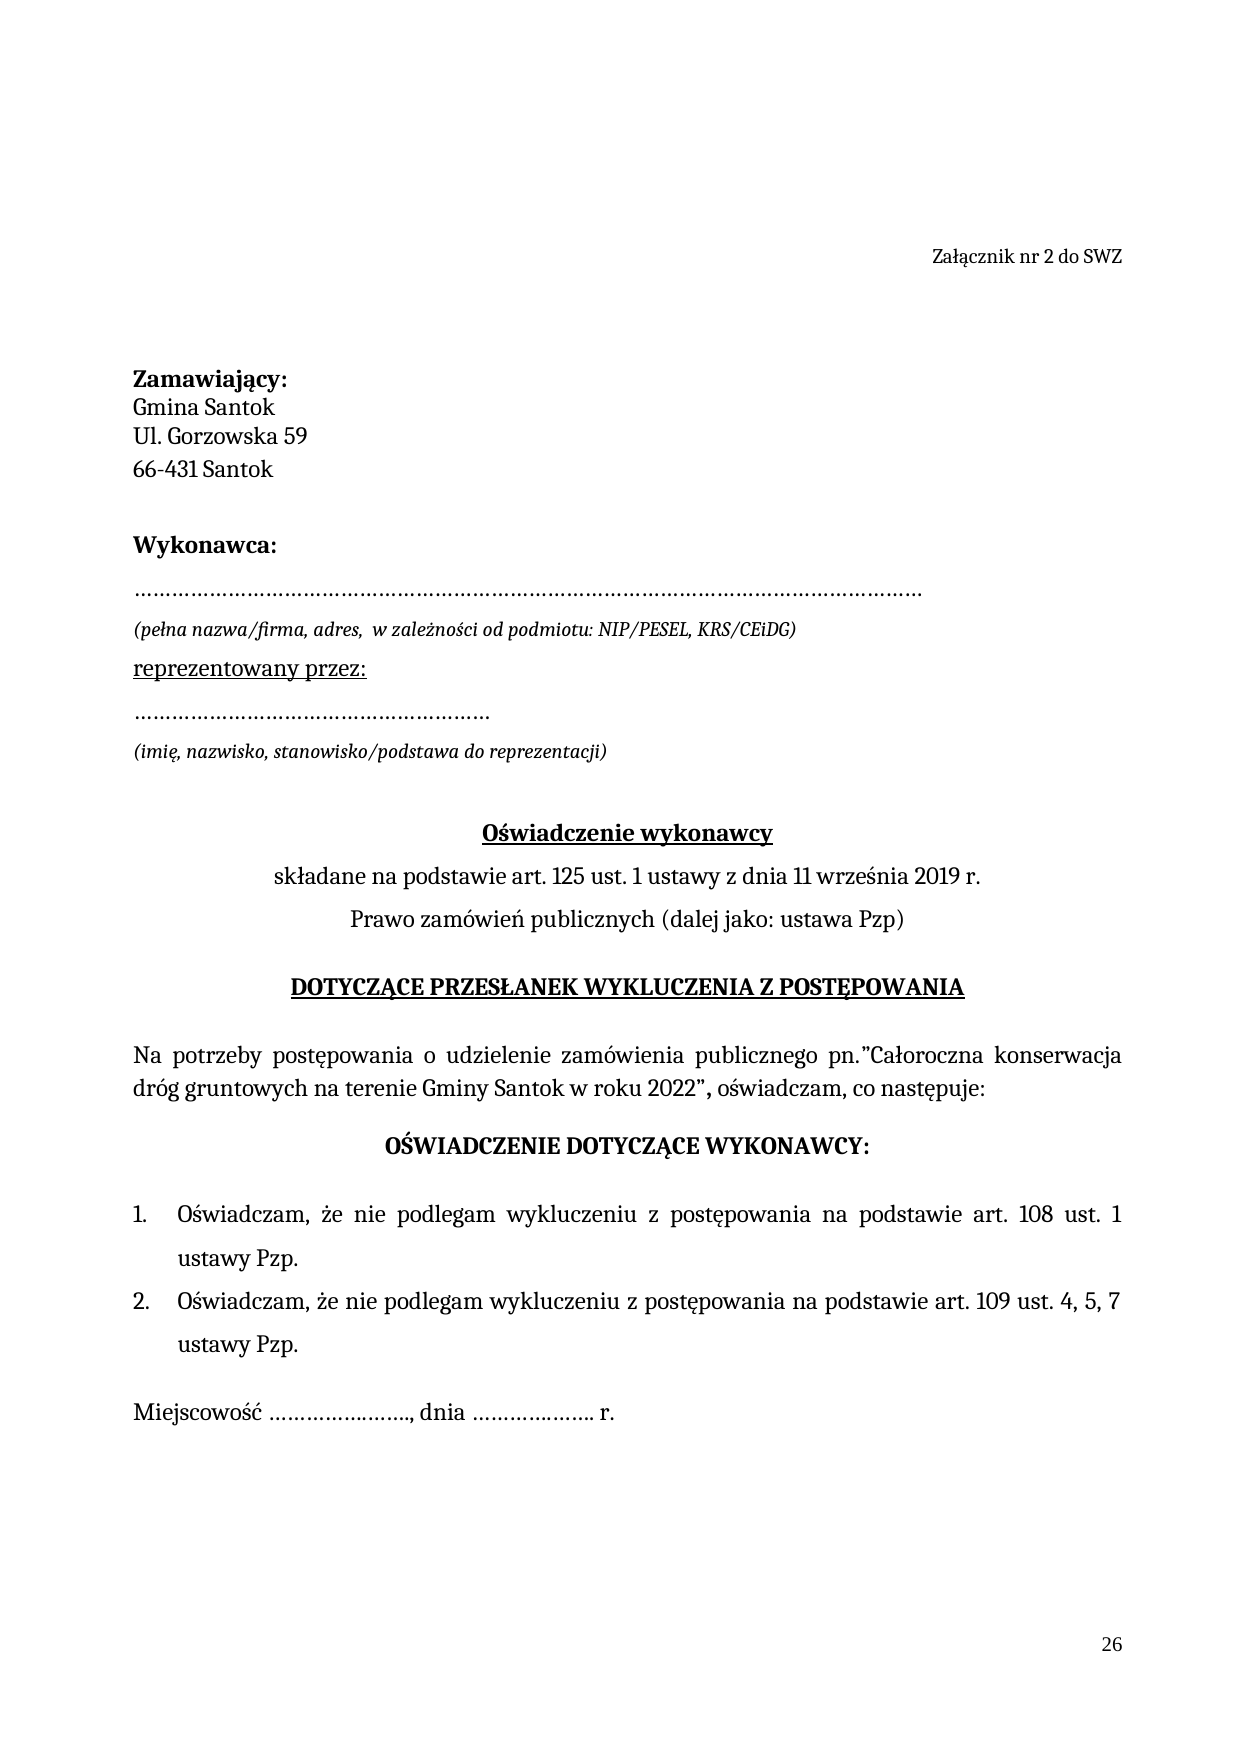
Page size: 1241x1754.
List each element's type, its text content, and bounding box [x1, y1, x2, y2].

text (imię, nazwisko, stanowisko/podstawa do reprezentacji) [133, 740, 1126, 764]
text ………………………………………………… [133, 697, 502, 725]
text Ul. Gorzowska 59 [133, 422, 1122, 451]
list Oświadczam, że nie podlegam wykluczeniu z postępowania na podstawie art. 108 ust. 1 ustawy Pzp. [133, 1200, 1122, 1272]
text Załącznik nr 2 do SWZ [192, 244, 1122, 268]
text Zamawiający: [133, 364, 1122, 393]
text OŚWIADCZENIE DOTYCZĄCE WYKONAWCY: [133, 1132, 1122, 1161]
list Oświadczam, że nie podlegam wykluczeniu z postępowania na podstawie art. 109 ust. 4, 5, 7 ustawy Pzp. [133, 1287, 1122, 1358]
text reprezentowany przez: [133, 653, 1122, 682]
text Miejscowość …………….……., dnia ………….……. r. [133, 1398, 1122, 1427]
text Gmina Santok [133, 393, 1122, 422]
text Oświadczenie wykonawcy [133, 819, 1122, 847]
text (pełna nazwa/firma, adres, w zależności od podmiotu: NIP/PESEL, KRS/CEiDG) [133, 617, 1111, 641]
text składane na podstawie art. 125 ust. 1 ustawy z dnia 11 września 2019 r. [133, 862, 1122, 891]
text 66-431 Santok [133, 455, 1122, 484]
text ……………………………………………………………………………………………………………… [133, 574, 1111, 603]
text Prawo zamówień publicznych (dalej jako: ustawa Pzp) [133, 905, 1122, 934]
text Na potrzeby postępowania o udzielenie zamówienia publicznego pn.”Całoroczna konserwacja dróg gruntowych na terenie Gminy Santok w roku 2022”, oświadczam, co następuje: [133, 1041, 1122, 1103]
text DOTYCZĄCE PRZESŁANEK WYKLUCZENIA Z POSTĘPOWANIA [133, 973, 1122, 1002]
text Wykonawca: [133, 531, 1122, 560]
